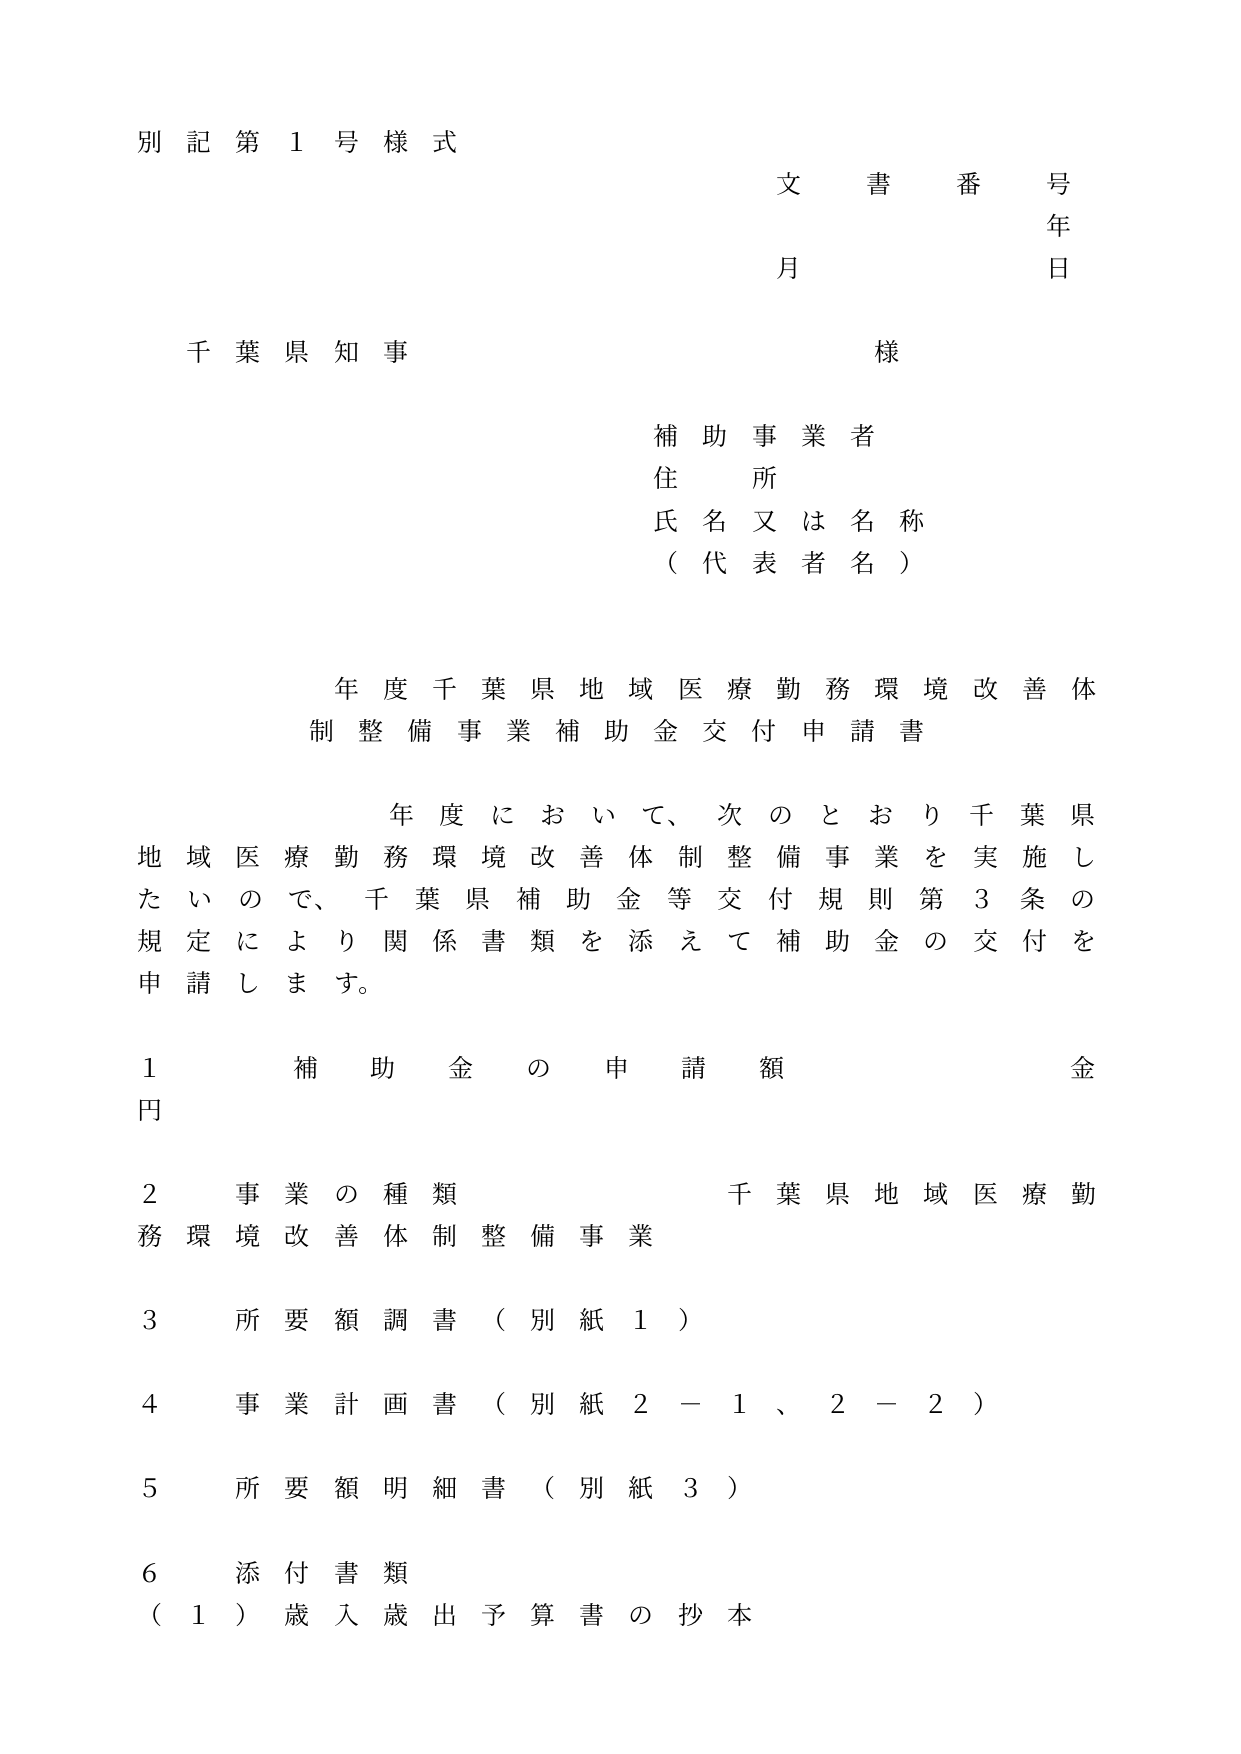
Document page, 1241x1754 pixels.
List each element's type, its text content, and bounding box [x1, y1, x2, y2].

text 年度千葉県地域医療勤務環境改善体制整備事業補助金交付申請書 [137, 667, 1121, 751]
text ４ 事業計画書（別紙２－１、２－２） [137, 1382, 1121, 1424]
text 氏名又は名称 [137, 498, 1121, 540]
text ２ 事業の種類 千葉県地域医療勤務環境改善体制整備事業 [137, 1172, 1121, 1256]
text 補助事業者 [137, 414, 1121, 456]
text １ 補助金の申請額 金 円 [137, 1045, 1121, 1129]
text 年 月 日 [754, 204, 1096, 288]
text ５ 所要額明細書（別紙３） [137, 1466, 1121, 1508]
text 年度において、次のとおり千葉県地域医療勤務環境改善体制整備事業を実施したいので、千葉県補助金等交付規則第３条の規定により関係書類を添えて補助金の交付を申請します。 [137, 793, 1121, 1003]
text 文書番号 [754, 162, 1096, 204]
text ６ 添付書類 [137, 1550, 1121, 1592]
text 住 所 [137, 456, 1121, 498]
text 別記第１号様式 [137, 119, 1121, 162]
text （代表者名） [137, 540, 1121, 582]
text ３ 所要額調書（別紙１） [137, 1298, 1121, 1340]
text 千葉県知事 様 [137, 330, 1121, 372]
text （１）歳入歳出予算書の抄本 [137, 1592, 1121, 1634]
